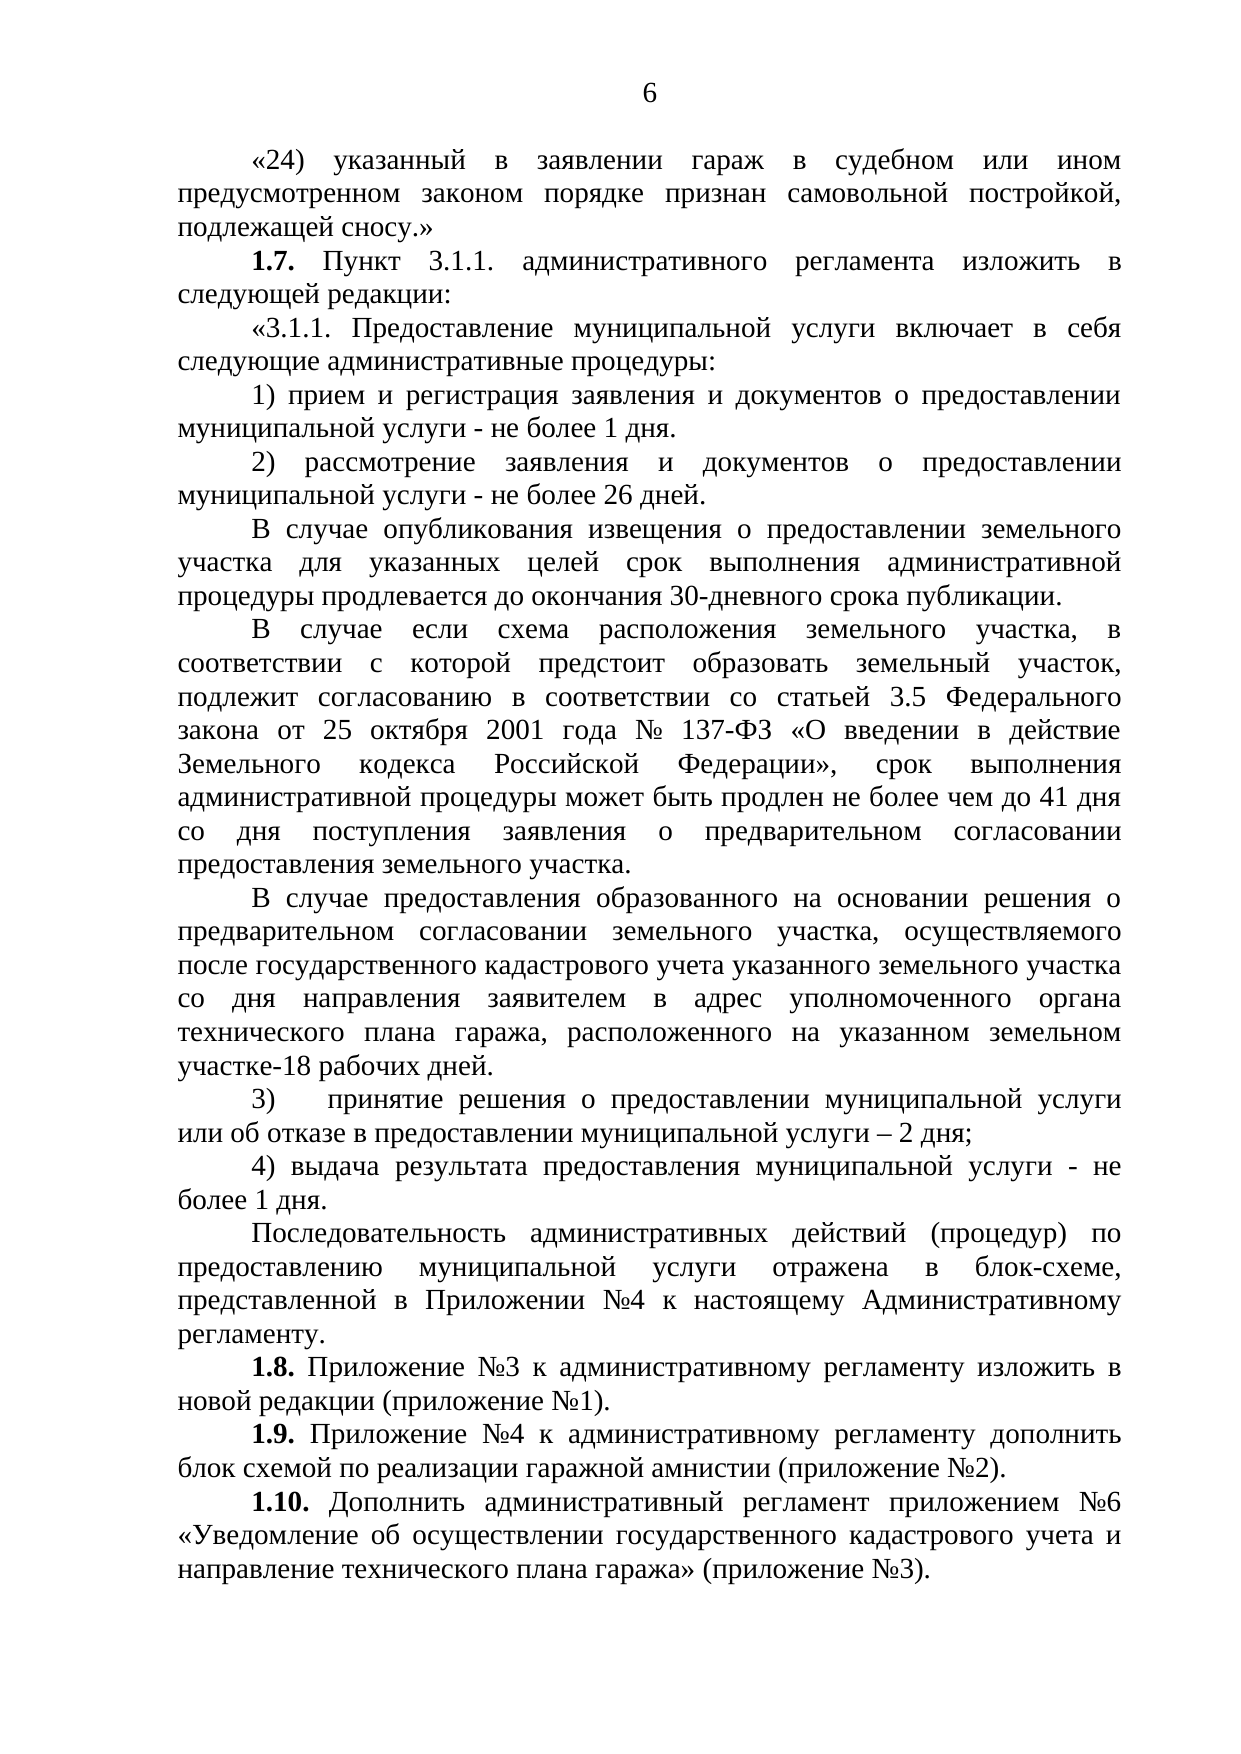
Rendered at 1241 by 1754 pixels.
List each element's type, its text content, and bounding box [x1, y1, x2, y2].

text В случае предоставления образованного на основании решения о предварительном согласовании земельного участка, осуществляемого после государственного кадастрового учета указанного земельного участка со дня направления заявителем в адрес уполномоченного органа технического плана гаража, расположенного на указанном земельном участке-18 рабочих дней. [177, 880, 1122, 1081]
text «3.1.1. Предоставление муниципальной услуги включает в себя следующие административные процедуры: [177, 310, 1122, 377]
text 1.8. Приложение №3 к административному регламенту изложить в новой редакции (приложение №1). [177, 1349, 1122, 1417]
text В случае опубликования извещения о предоставлении земельного участка для указанных целей срок выполнения административной процедуры продлевается до окончания 30-дневного срока публикации. [177, 511, 1122, 612]
text 4) выдача результата предоставления муниципальной услуги - не более 1 дня. [177, 1148, 1122, 1215]
text В случае если схема расположения земельного участка, в соответствии с которой предстоит образовать земельный участок, подлежит согласованию в соответствии со статьей 3.5 Федерального закона от 25 октября 2001 года № 137-ФЗ «О введении в действие Земельного кодекса Российской Федерации», срок выполнения административной процедуры может быть продлен не более чем до 41 дня со дня поступления заявления о предварительном согласовании предоставления земельного участка. [177, 612, 1122, 880]
text 3) принятие решения о предоставлении муниципальной услуги или об отказе в предоставлении муниципальной услуги – 2 дня; [177, 1081, 1122, 1148]
text 1) прием и регистрация заявления и документов о предоставлении муниципальной услуги - не более 1 дня. [177, 377, 1122, 444]
text 1.7. Пункт 3.1.1. административного регламента изложить в следующей редакции: [177, 243, 1122, 310]
text Последовательность административных действий (процедур) по предоставлению муниципальной услуги отражена в блок-схеме, представленной в Приложении №4 к настоящему Административному регламенту. [177, 1215, 1122, 1349]
text «24) указанный в заявлении гараж в судебном или ином предусмотренном законом порядке признан самовольной постройкой, подлежащей сносу.» [177, 142, 1122, 243]
text 2) рассмотрение заявления и документов о предоставлении муниципальной услуги - не более 26 дней. [177, 444, 1122, 511]
text 1.9. Приложение №4 к административному регламенту дополнить блок схемой по реализации гаражной амнистии (приложение №2). [177, 1417, 1122, 1484]
text 1.10. Дополнить административный регламент приложением №6 «Уведомление об осуществлении государственного кадастрового учета и направление технического плана гаража» (приложение №3). [177, 1484, 1122, 1584]
